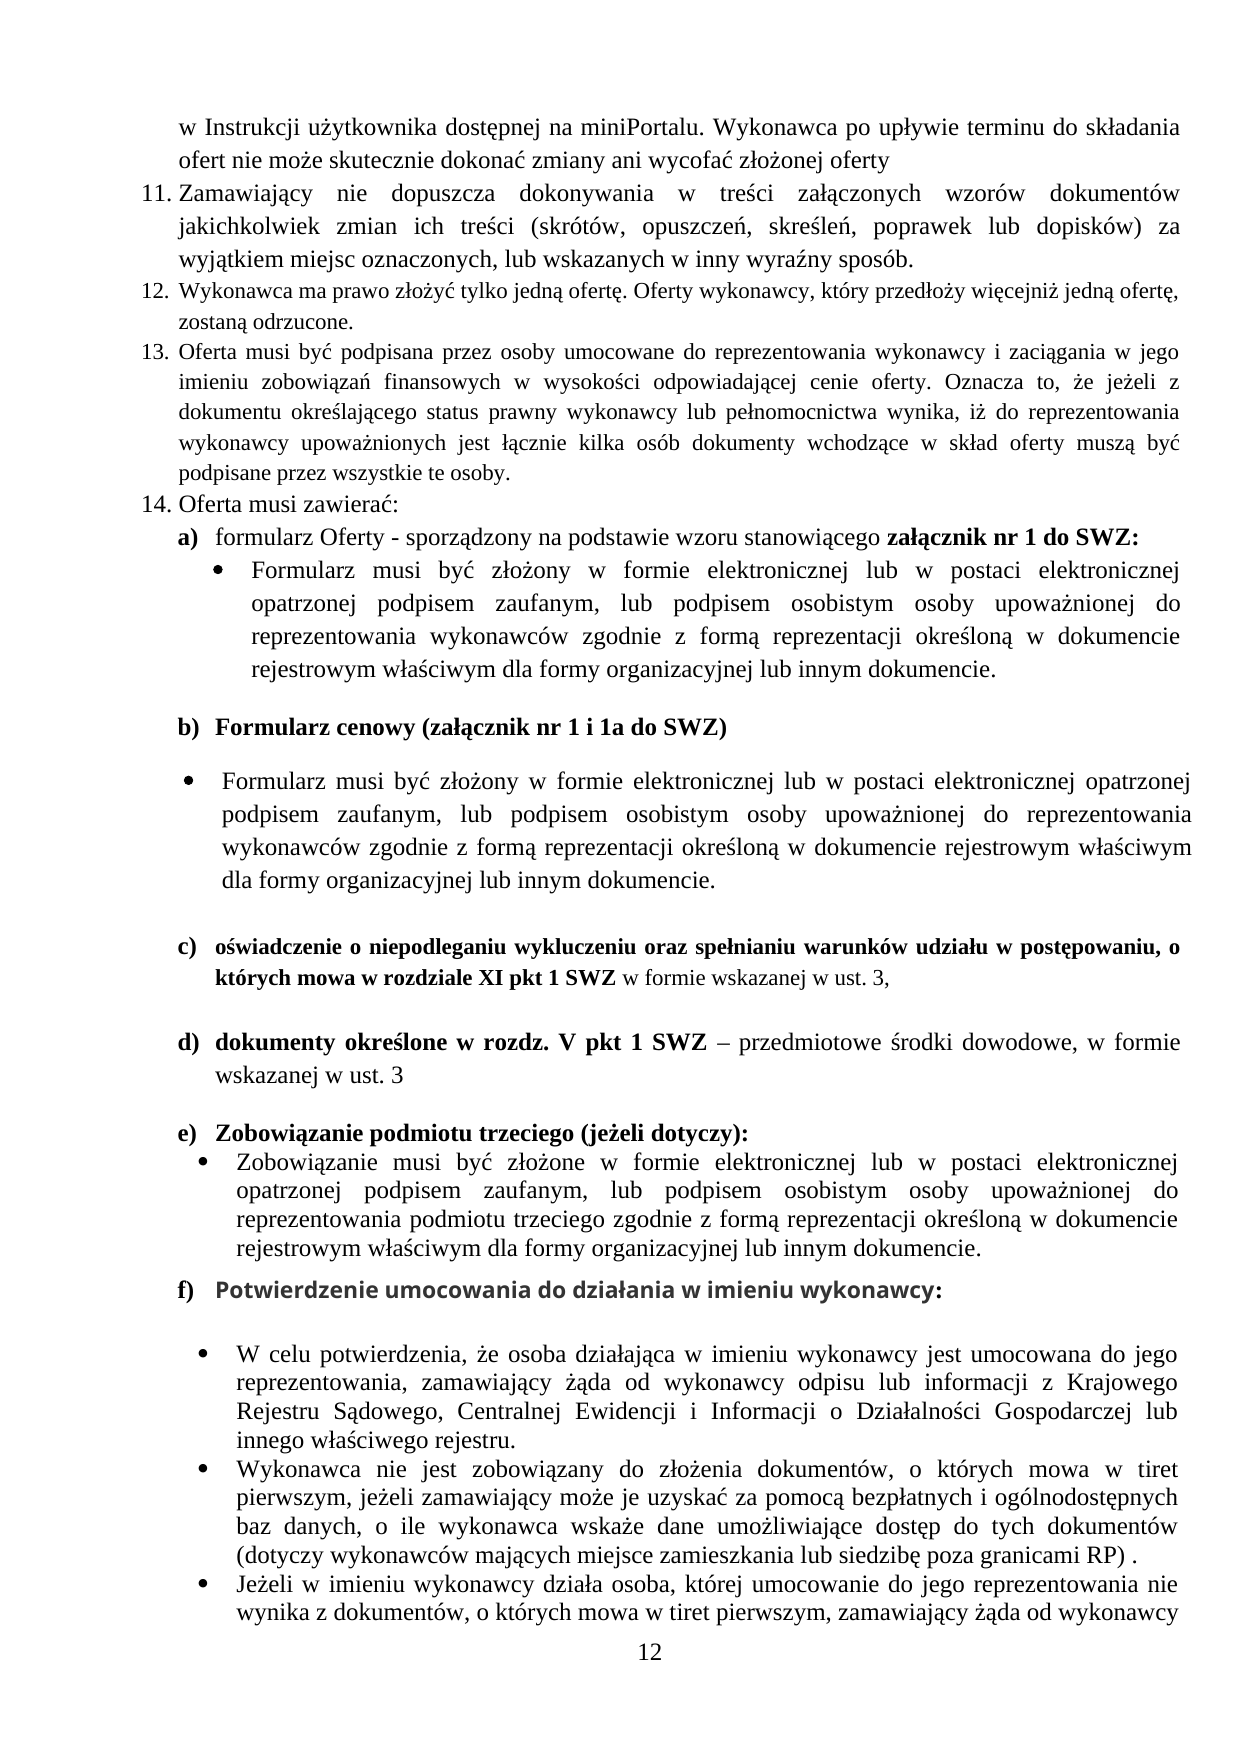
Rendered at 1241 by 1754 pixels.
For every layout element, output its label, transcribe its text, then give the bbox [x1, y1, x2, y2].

list Formularz cenowy (załącznik nr 1 i 1a do SWZ) [177, 712, 1192, 741]
list Zamawiający nie dopuszcza dokonywania w treści załączonych wzorów dokumentów jakichkolwiek zmian ich treści (skrótów, opuszczeń, skreśleń, poprawek lub dopisków) za wyjątkiem miejsc oznaczonych, lub wskazanych w inny wyraźny sposób. [141, 178, 1181, 273]
list Zobowiązanie podmiotu trzeciego (jeżeli dotyczy): [177, 1118, 1192, 1147]
list formularz Oferty - sporządzony na podstawie wzoru stanowiącego załącznik nr 1 do SWZ: [177, 522, 1181, 551]
list Potwierdzenie umocowania do działania w imieniu wykonawcy: [934, 1274, 1181, 1305]
list Oferta musi być podpisana przez osoby umocowane do reprezentowania wykonawcy i zaciągania w jego imieniu zobowiązań finansowych w wysokości odpowiadającej cenie oferty. Oznacza to, że jeżeli z dokumentu określającego status prawny wykonawcy lub pełnomocnictwa wynika, iż do reprezentowania wykonawcy upoważnionych jest łącznie kilka osób dokumenty wchodzące w skład oferty muszą być podpisane przez wszystkie te osoby. [141, 338, 1181, 485]
list Oferta musi zawierać: [141, 489, 1181, 518]
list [141, 112, 1181, 174]
list Formularz musi być złożony w formie elektronicznej lub w postaci elektronicznej opatrzonej podpisem zaufanym, lub podpisem osobistym osoby upoważnionej do reprezentowania wykonawców zgodnie z formą reprezentacji określoną w dokumencie rejestrowym właściwym dla formy organizacyjnej lub innym dokumencie. [213, 555, 1181, 683]
list Wykonawca ma prawo złożyć tylko jedną ofertę. Oferty wykonawcy, który przedłoży więcejniż jedną ofertę, zostaną odrzucone. [141, 277, 1181, 334]
list Formularz musi być złożony w formie elektronicznej lub w postaci elektronicznej opatrzonej podpisem zaufanym, lub podpisem osobistym osoby upoważnionej do reprezentowania wykonawców zgodnie z formą reprezentacji określoną w dokumencie rejestrowym właściwym dla formy organizacyjnej lub innym dokumencie. [184, 766, 1192, 894]
list dokumenty określone w rozdz. V pkt 1 SWZ – przedmiotowe środki dowodowe, w formie wskazanej w ust. 3 [177, 1027, 1181, 1088]
list W celu potwierdzenia, że osoba działająca w imieniu wykonawcy jest umocowana do jego reprezentowania, zamawiający żąda od wykonawcy odpisu lub informacji z Krajowego Rejestru Sądowego, Centralnej Ewidencji i Informacji o Działalności Gospodarczej lub innego właściwego rejestru. [199, 1339, 1179, 1454]
list oświadczenie o niepodleganiu wykluczeniu oraz spełnianiu warunków udziału w postępowaniu, o których mowa w rozdziale XI pkt 1 SWZ w formie wskazanej w ust. 3, [177, 931, 1181, 990]
list Zobowiązanie musi być złożone w formie elektronicznej lub w postaci elektronicznej opatrzonej podpisem zaufanym, lub podpisem osobistym osoby upoważnionej do reprezentowania podmiotu trzeciego zgodnie z formą reprezentacji określoną w dokumencie rejestrowym właściwym dla formy organizacyjnej lub innym dokumencie. [199, 1147, 1179, 1262]
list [199, 1569, 1179, 1626]
list Wykonawca nie jest zobowiązany do złożenia dokumentów, o których mowa w tiret pierwszym, jeżeli zamawiający może je uzyskać za pomocą bezpłatnych i ogólnodostępnych baz danych, o ile wykonawca wskaże dane umożliwiające dostęp do tych dokumentów (dotyczy wykonawców mających miejsce zamieszkania lub siedzibę poza granicami RP) . [199, 1454, 1179, 1569]
